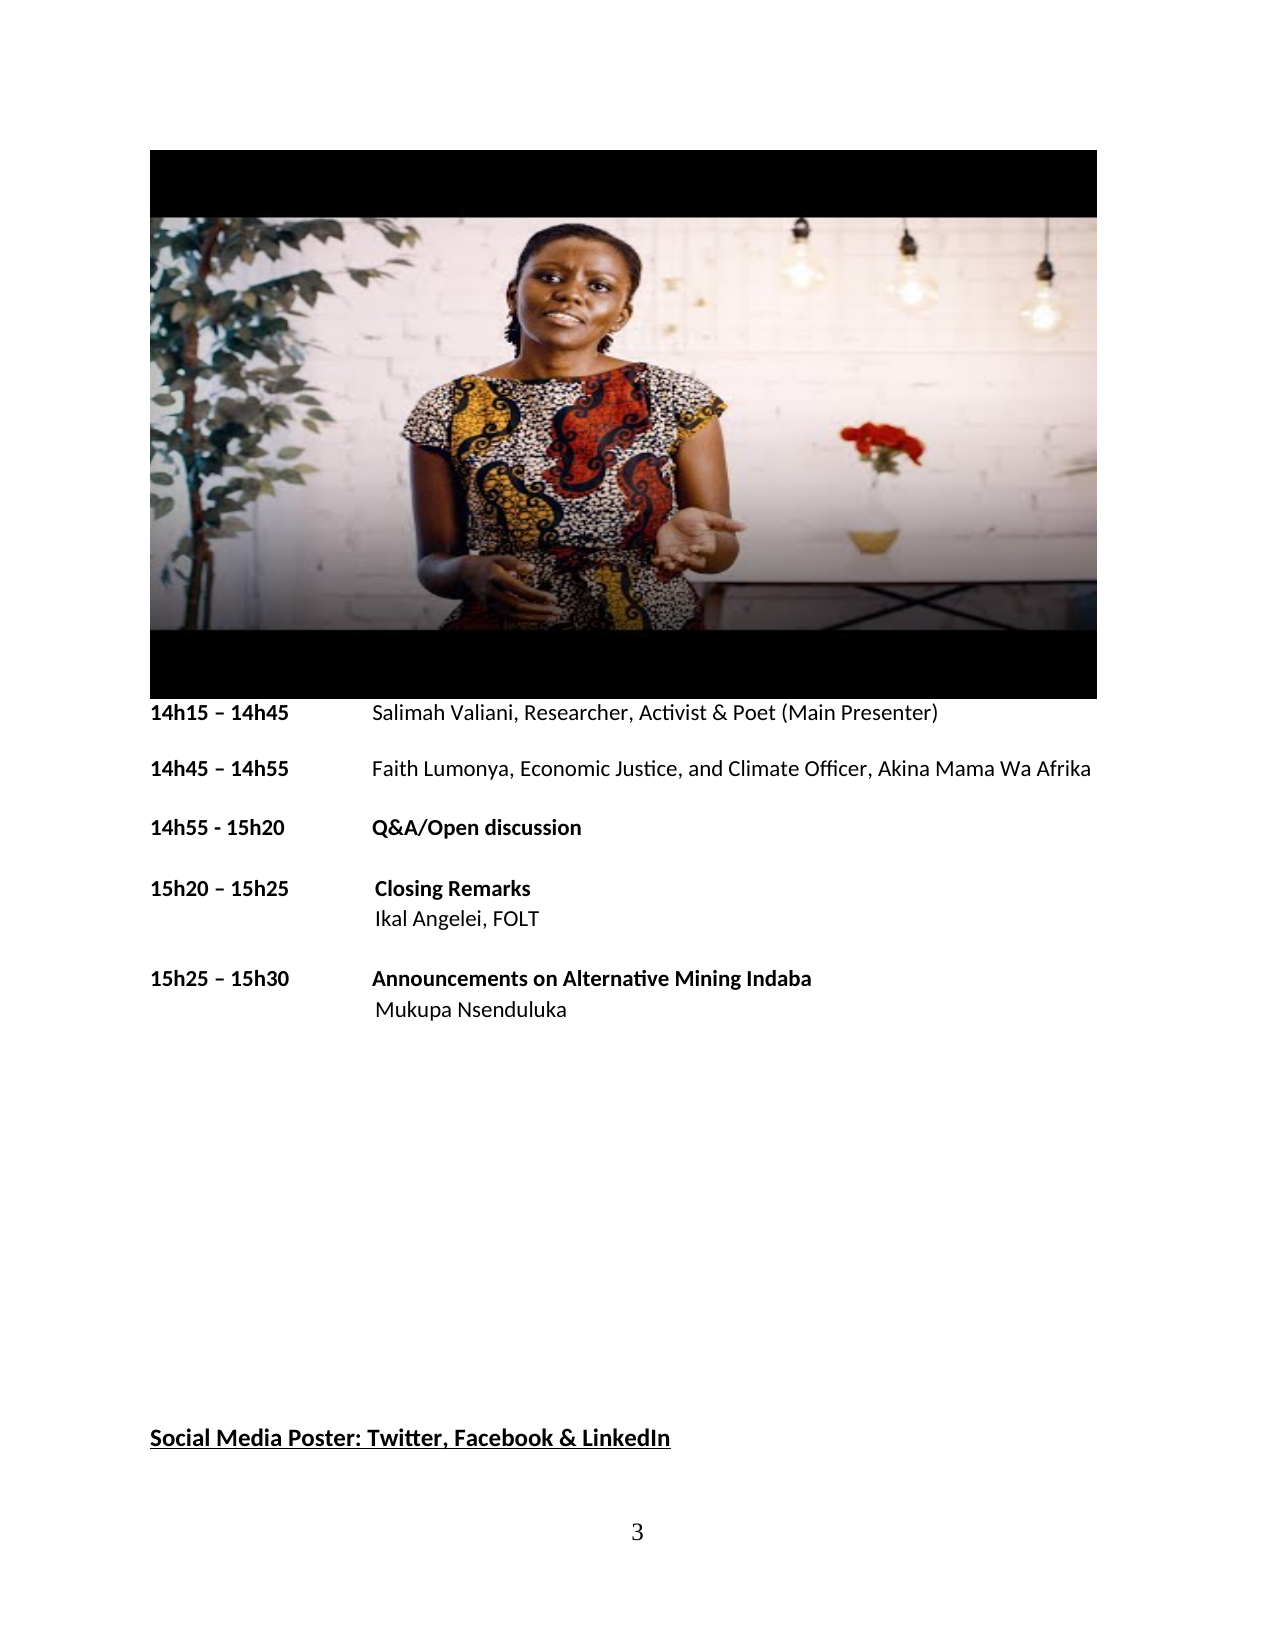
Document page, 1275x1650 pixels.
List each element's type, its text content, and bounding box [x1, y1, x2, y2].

text Ikal Angelei, FOLT [150, 904, 1125, 932]
picture [150, 150, 1097, 699]
text Mukupa Nsenduluka [150, 995, 1125, 1023]
text 15h20 – 15h25 Closing Remarks [150, 874, 1125, 902]
text 15h25 – 15h30 Announcements on Alternative Mining Indaba [150, 964, 1125, 992]
text Social Media Poster: Twitter, Facebook & LinkedIn [150, 1422, 1125, 1452]
text 14h45 – 14h55 Faith Lumonya, Economic Justice, and Climate Officer, Akina Mama Wa Afrika [150, 754, 1125, 782]
text 14h55 - 15h20 Q&A/Open discussion [150, 813, 1125, 841]
